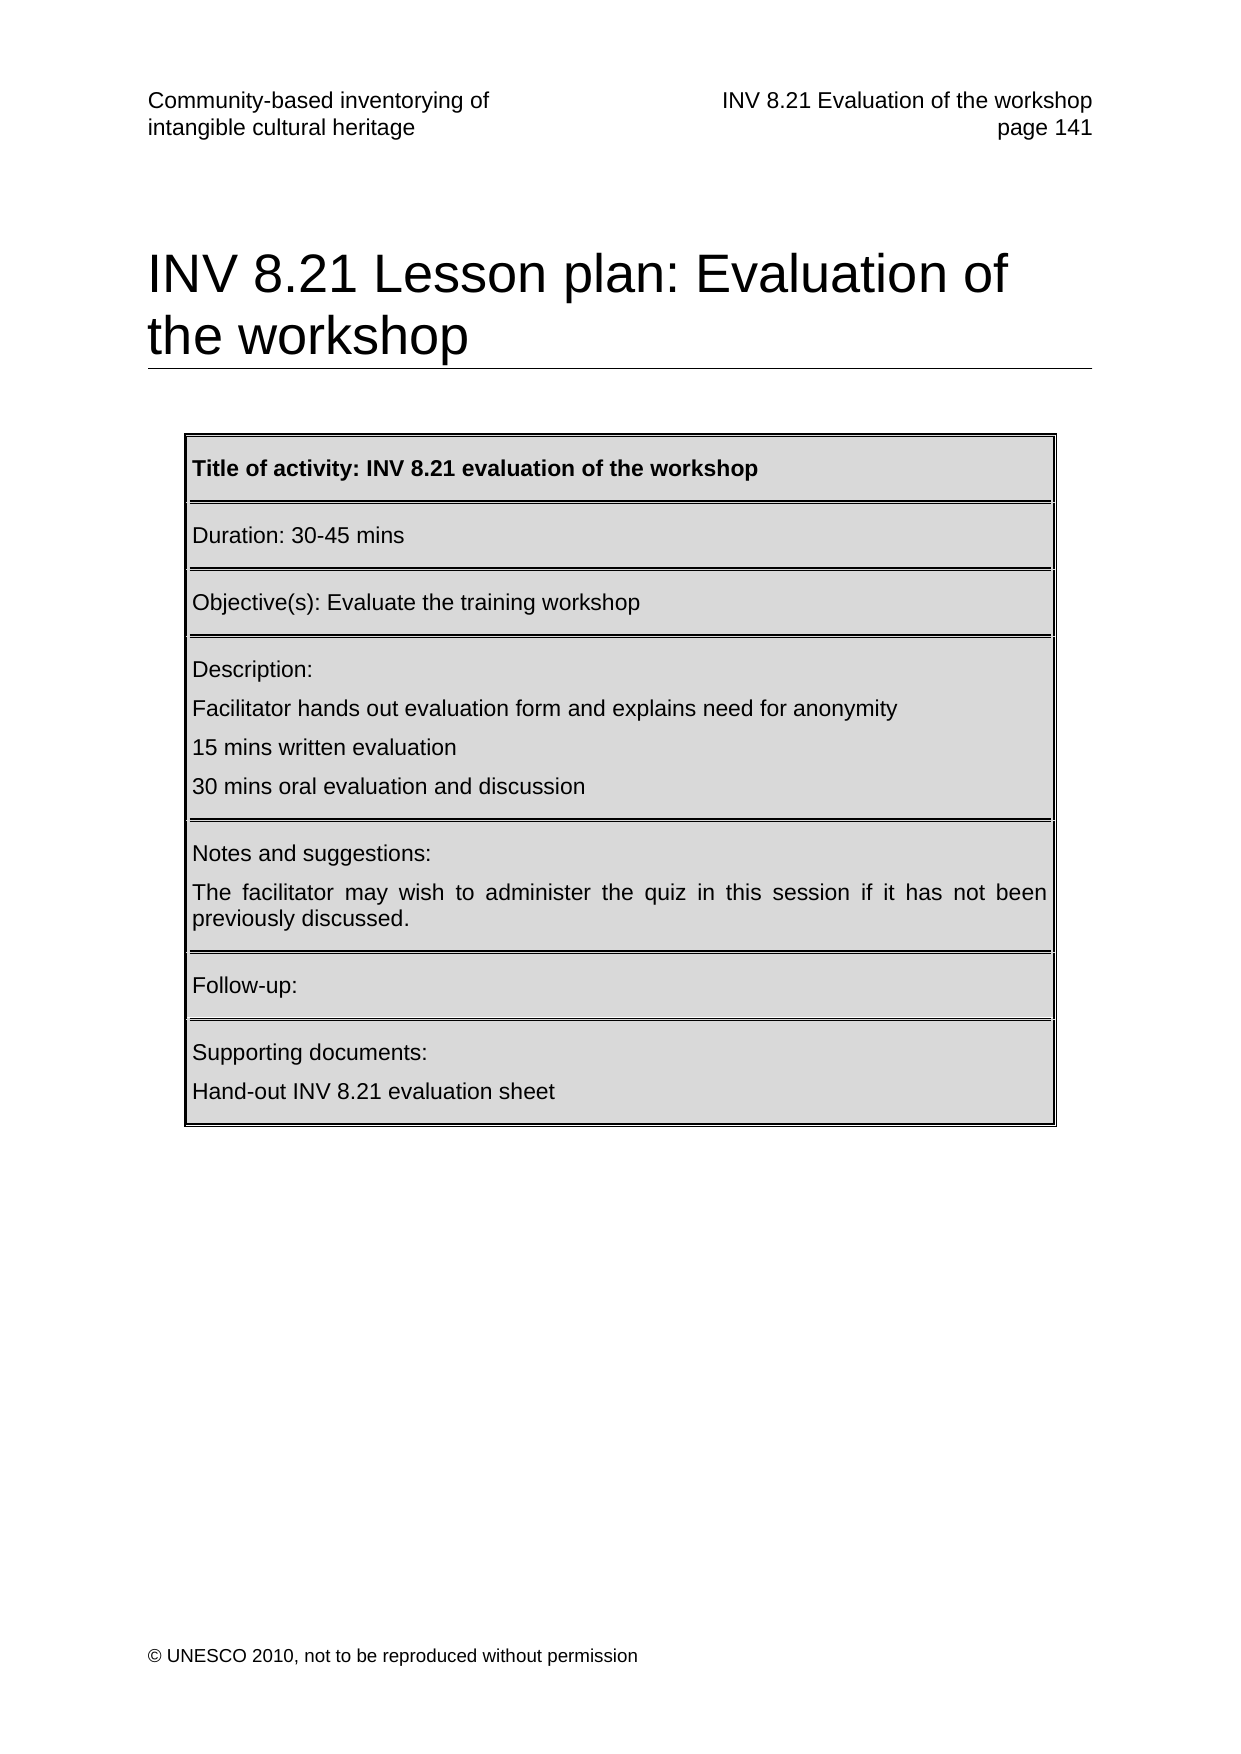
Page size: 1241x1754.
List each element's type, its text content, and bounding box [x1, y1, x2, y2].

table_cell Follow-up: [187, 950, 1054, 1017]
subtitle INV 8.21 Lesson plan: Evaluation of the workshop [148, 242, 1092, 368]
table_cell Duration: 30-45 mins [187, 500, 1054, 567]
table_header Title of activity: INV 8.21 evaluation of the workshop [187, 437, 1053, 500]
table_cell Notes and suggestions: The facilitator may wish to administer the quiz in this session if it has not been previously discussed. [187, 818, 1054, 950]
table_cell Objective(s): Evaluate the training workshop [187, 567, 1054, 634]
table_cell Supporting documents: Hand-out INV 8.21 evaluation sheet [187, 1018, 1054, 1123]
table_cell Description: Facilitator hands out evaluation form and explains need for anonymity 15 mins written evaluation 30 mins oral evaluation and discussion [187, 634, 1054, 818]
